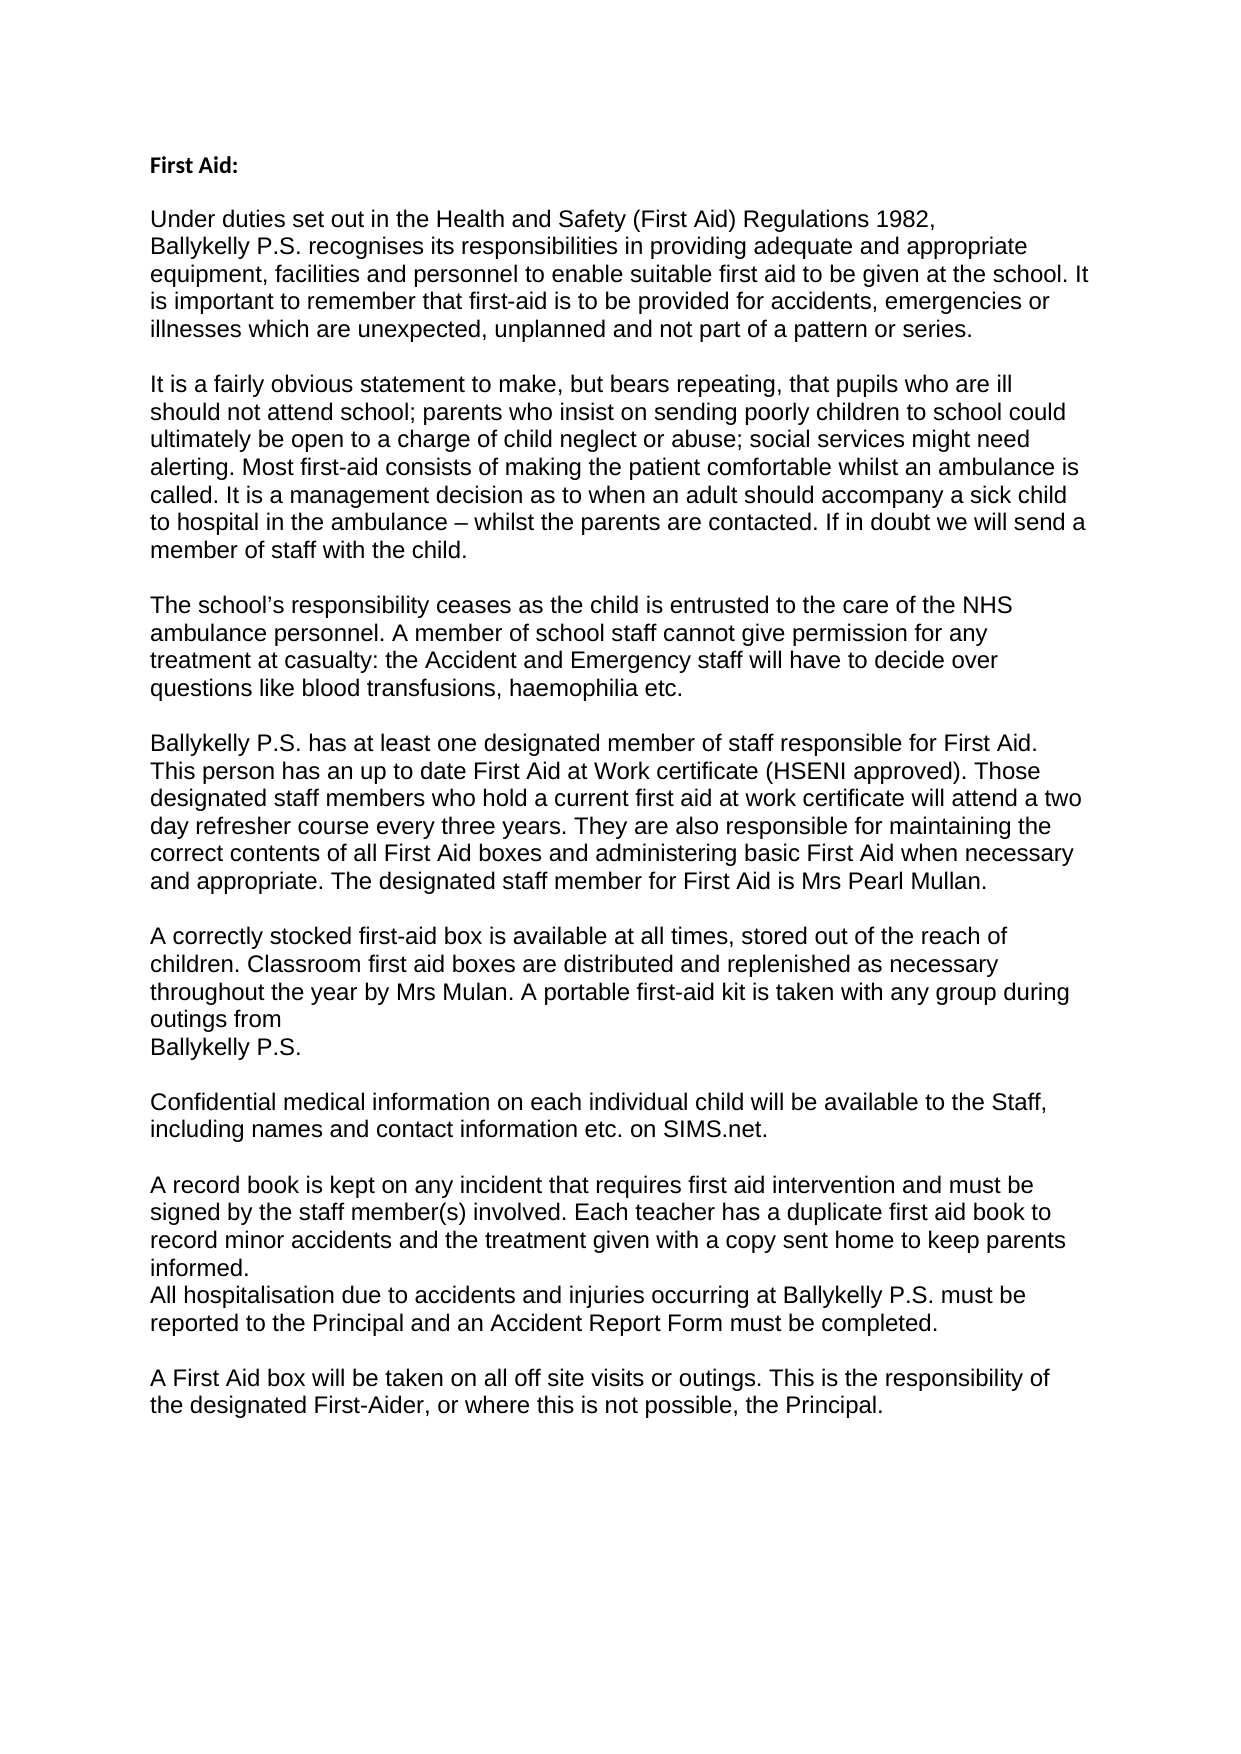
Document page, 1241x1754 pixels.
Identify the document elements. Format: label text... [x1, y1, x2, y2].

text A First Aid box will be taken on all off site visits or outings. This is the responsibility of the designated First-Aider, or where this is not possible, the Principal. [150, 1364, 1090, 1419]
text First Aid: [150, 150, 1090, 179]
text Confidential medical information on each individual child will be available to the Staff, including names and contact information etc. on SIMS.net. [150, 1088, 1090, 1143]
text Under duties set out in the Health and Safety (First Aid) Regulations 1982, [150, 204, 1090, 232]
text All hospitalisation due to accidents and injuries occurring at Ballykelly P.S. must be reported to the Principal and an Accident Report Form must be completed. [150, 1281, 1090, 1336]
text Ballykelly P.S. [150, 1033, 1090, 1060]
text A correctly stocked first-aid box is available at all times, stored out of the reach of children. Classroom first aid boxes are distributed and replenished as necessary throughout the year by Mrs Mulan. A portable first-aid kit is taken with any group during outings from [150, 922, 1090, 1033]
text Ballykelly P.S. recognises its responsibilities in providing adequate and appropriate equipment, facilities and personnel to enable suitable first aid to be given at the school. It is important to remember that first-aid is to be provided for accidents, emergencies or illnesses which are unexpected, unplanned and not part of a pattern or series. [150, 232, 1090, 342]
text Ballykelly P.S. has at least one designated member of staff responsible for First Aid. This person has an up to date First Aid at Work certificate (HSENI approved). Those designated staff members who hold a current first aid at work certificate will attend a two day refresher course every three years. They are also responsible for maintaining the correct contents of all First Aid boxes and administering basic First Aid when necessary and appropriate. The designated staff member for First Aid is Mrs Pearl Mullan. [150, 729, 1090, 894]
text The school’s responsibility ceases as the child is entrusted to the care of the NHS ambulance personnel. A member of school staff cannot give permission for any treatment at casualty: the Accident and Emergency staff will have to decide over questions like blood transfusions, haemophilia etc. [150, 591, 1090, 701]
text A record book is kept on any incident that requires first aid intervention and must be signed by the staff member(s) involved. Each teacher has a duplicate first aid book to record minor accidents and the treatment given with a copy sent home to keep parents informed. [150, 1171, 1090, 1281]
text It is a fairly obvious statement to make, but bears repeating, that pupils who are ill should not attend school; parents who insist on sending poorly children to school could ultimately be open to a charge of child neglect or abuse; social services might need alerting. Most first-aid consists of making the patient comfortable whilst an ambulance is called. It is a management decision as to when an adult should accompany a sick child to hospital in the ambulance – whilst the parents are contacted. If in doubt we will send a member of staff with the child. [150, 370, 1090, 563]
